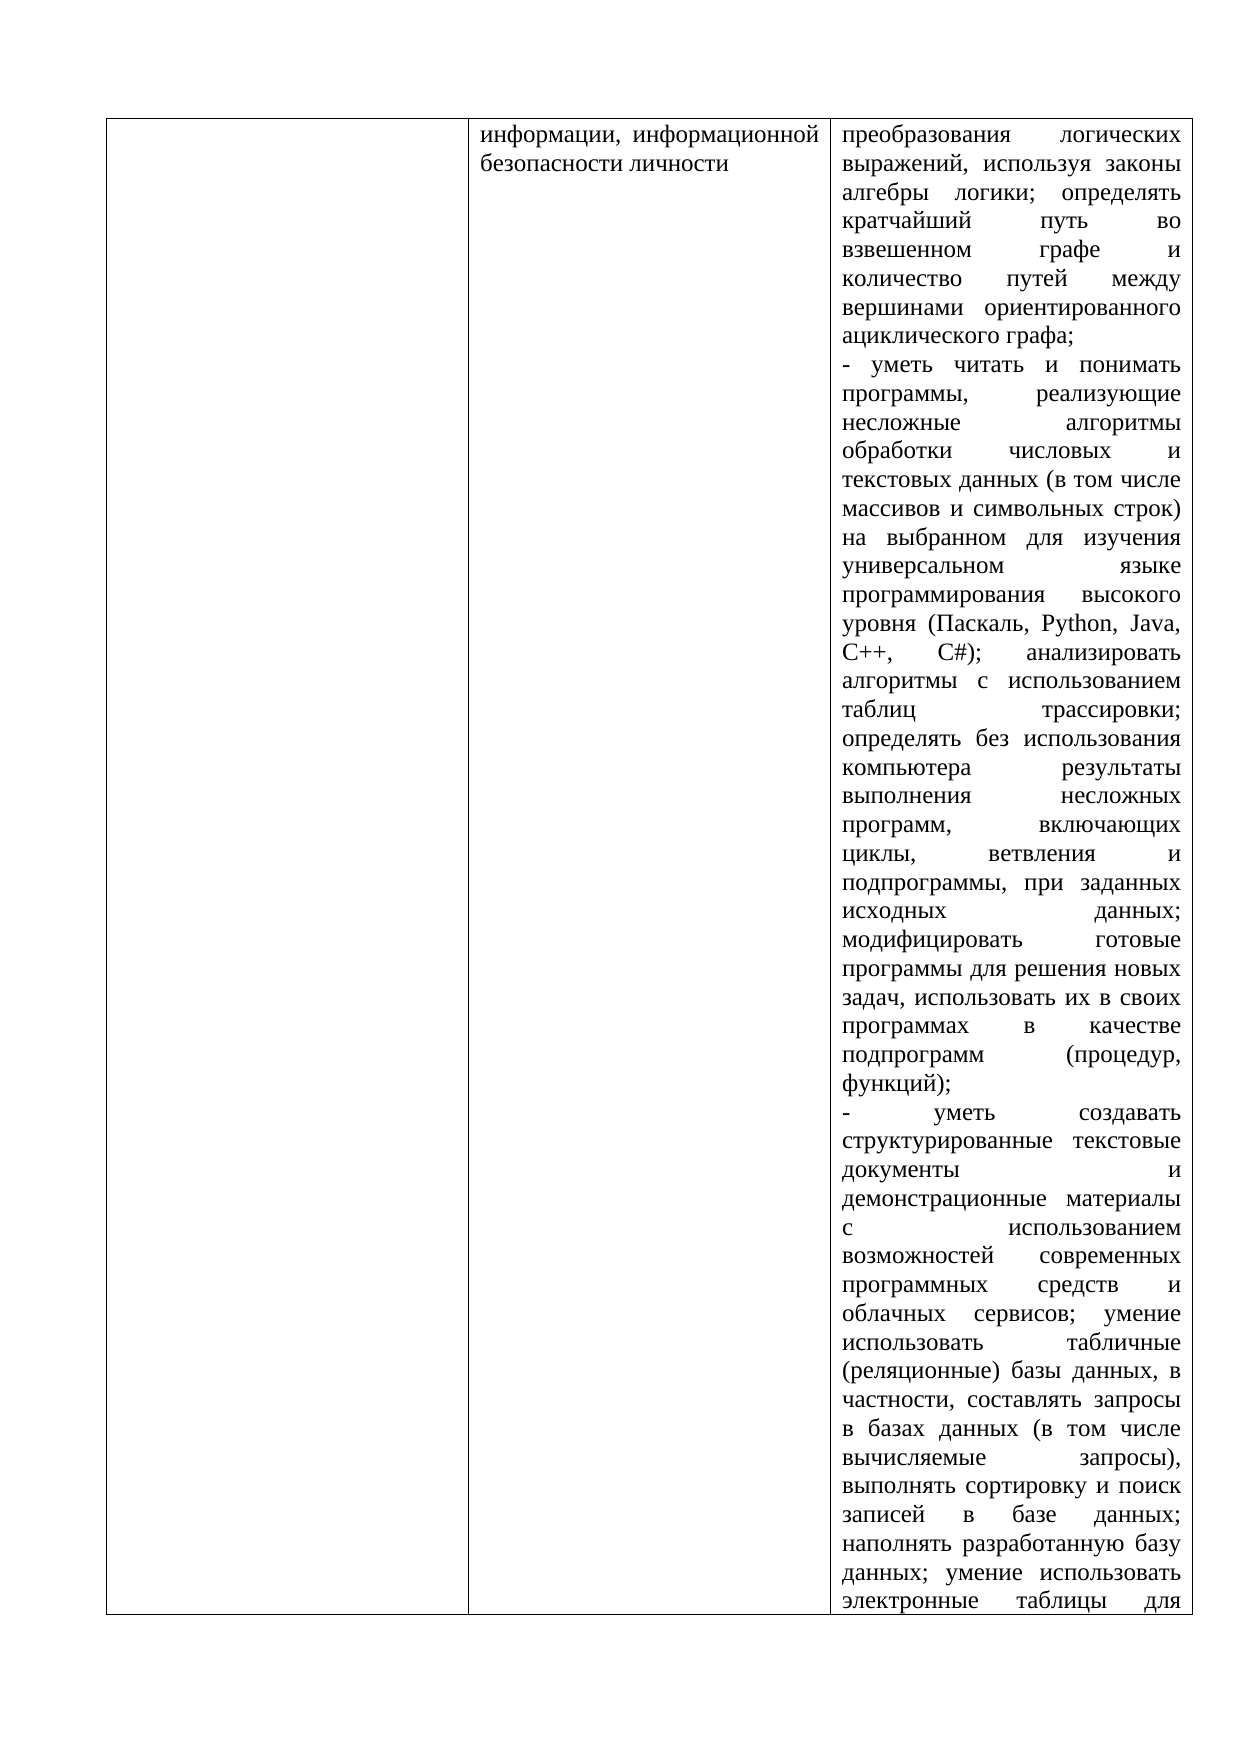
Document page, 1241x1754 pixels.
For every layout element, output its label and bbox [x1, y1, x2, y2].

table_cell [469, 119, 830, 1614]
table_cell [831, 119, 1192, 1614]
table_cell [107, 119, 468, 1614]
